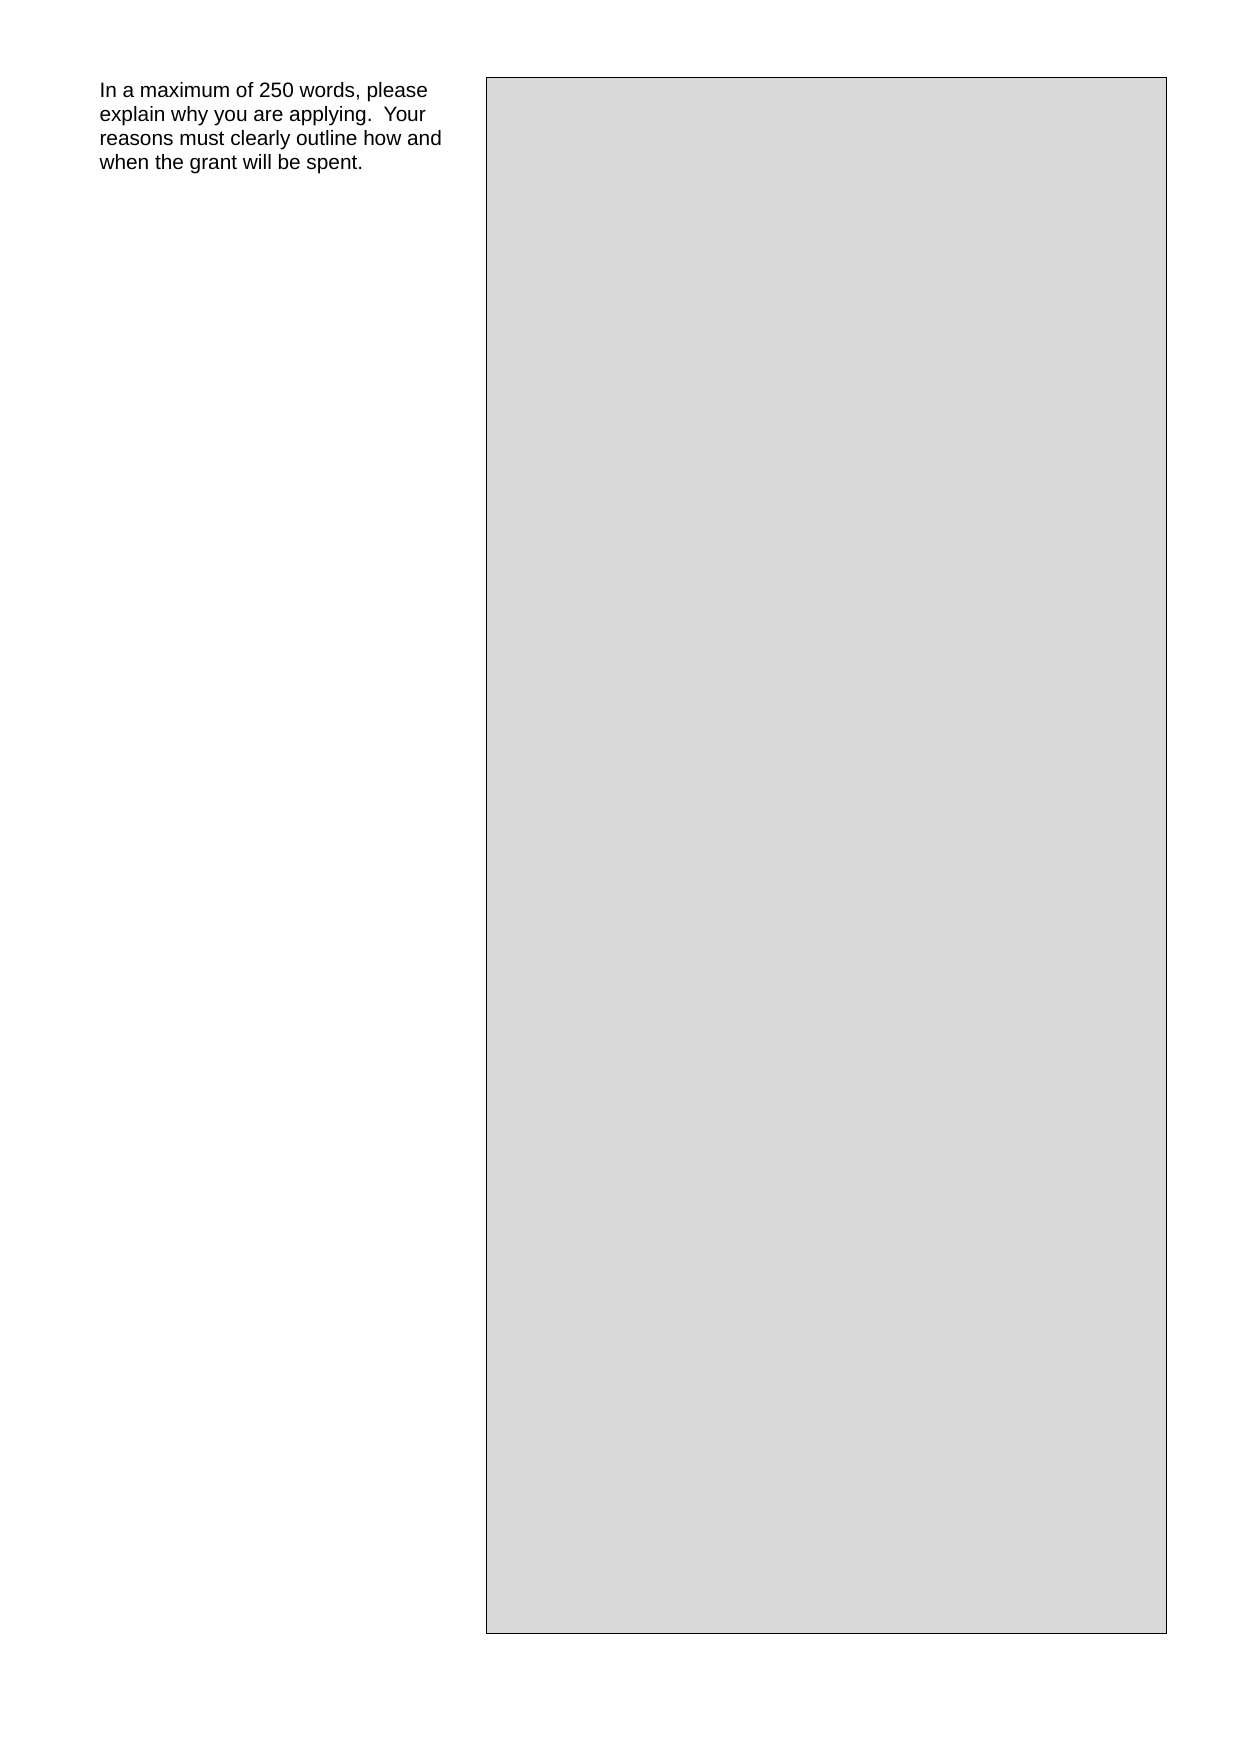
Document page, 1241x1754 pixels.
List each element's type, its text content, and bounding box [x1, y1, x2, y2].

table_header [487, 78, 1166, 1633]
table_header In a maximum of 250 words, please explain why you are applying. Your reasons must clearly outline how and when the grant will be spent. [88, 77, 486, 1633]
